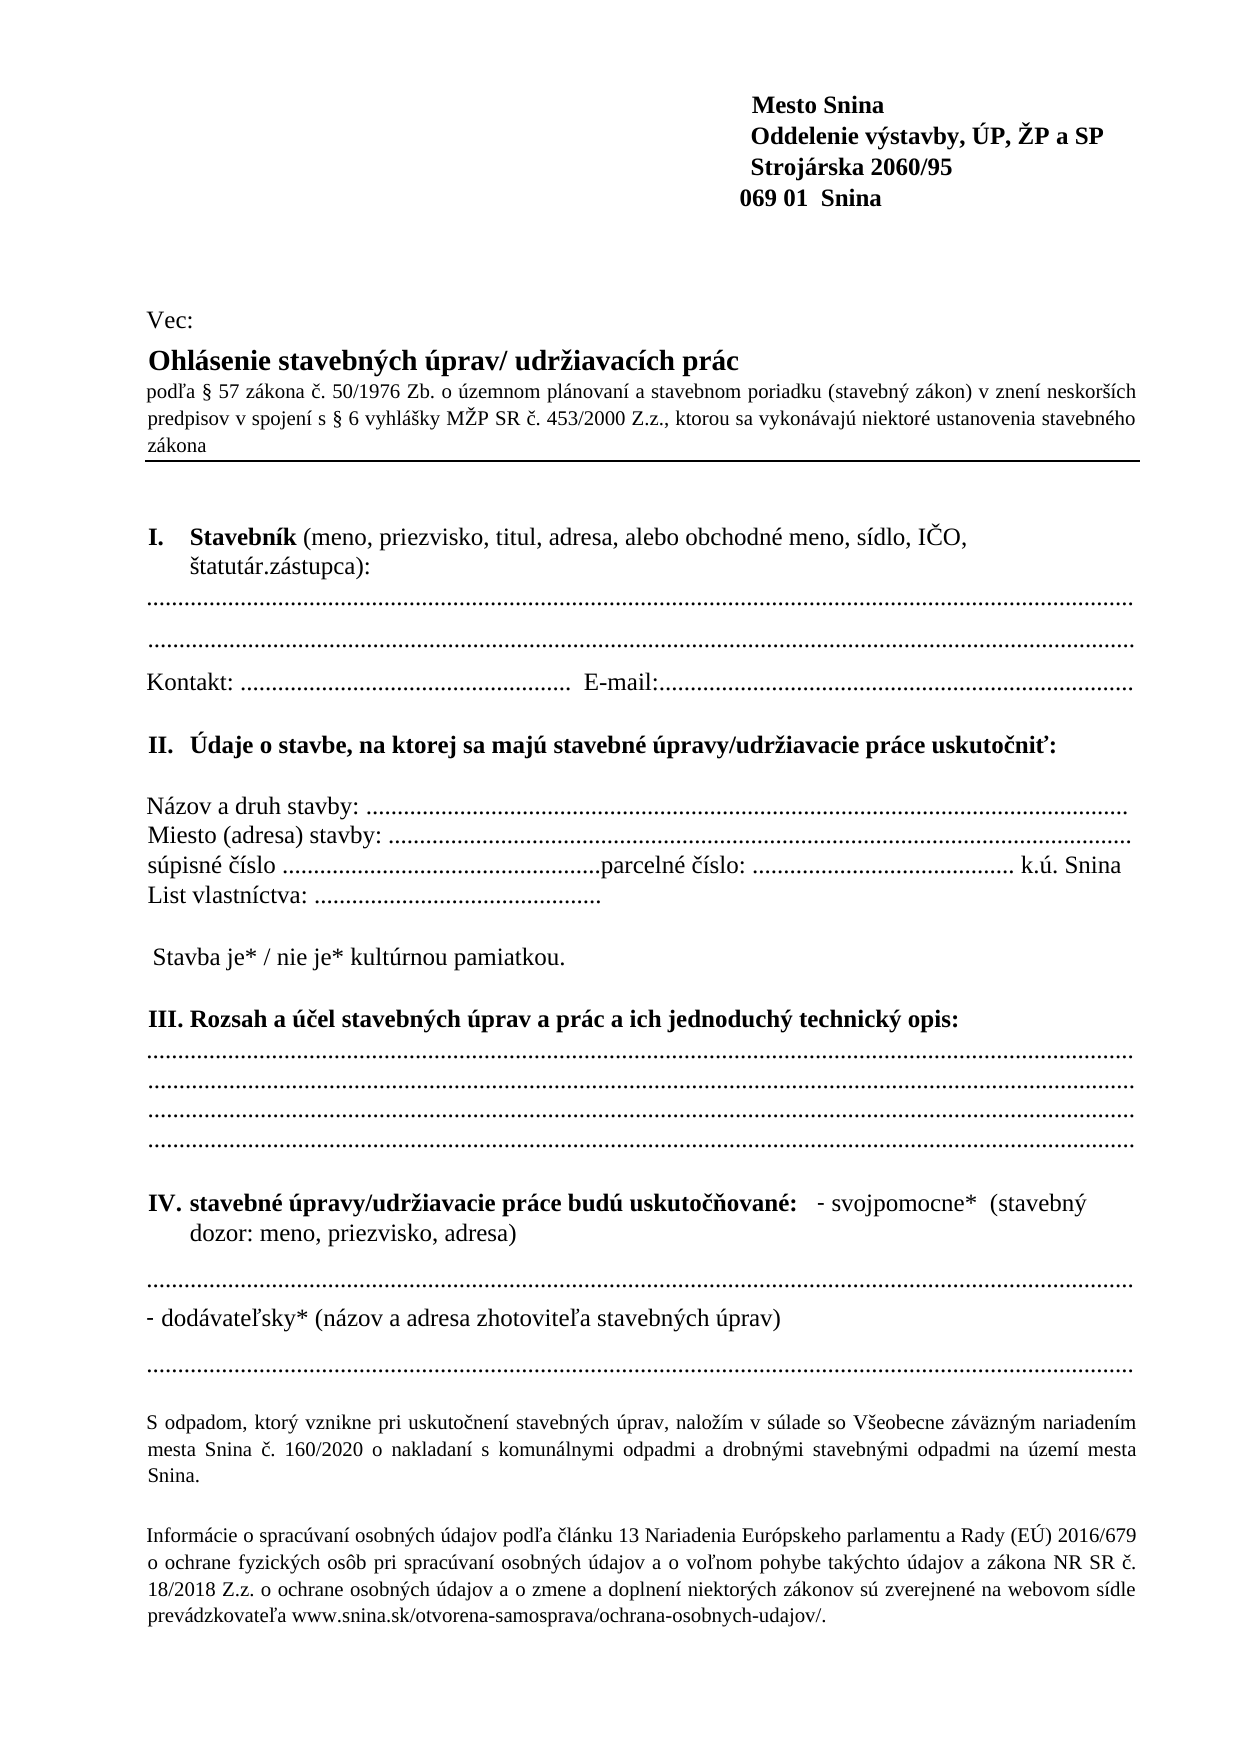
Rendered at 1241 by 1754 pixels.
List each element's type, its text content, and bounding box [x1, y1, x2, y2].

list Stavebník (meno, priezvisko, titul, adresa, alebo obchodné meno, sídlo, IČO, štatutár.zástupca): [148, 522, 1137, 580]
text Strojárska 2060/95 [553, 152, 1137, 181]
text Vec: [146, 305, 1137, 333]
text .............................................................................................................................................................. [146, 1264, 1137, 1293]
subtitle Ohlásenie stavebných úprav/ udržiavacích prác [148, 343, 1137, 377]
text 069 01 Snina [146, 183, 1137, 212]
text .............................................................................................................................................................. .............................................................................................................................................................. .............................................................................................................................................................. .............................................................................................................................................................. [146, 1035, 1137, 1153]
text Oddelenie výstavby, ÚP, ŽP a SP [148, 121, 1104, 149]
text Kontakt: ..................................................... E-mail:............................................................................ [146, 667, 1137, 696]
list Údaje o stavbe, na ktorej sa majú stavebné úpravy/udržiavacie práce uskutočniť: [148, 730, 1137, 759]
text - dodávateľsky* (názov a adresa zhotoviteľa stavebných úprav) [146, 1302, 1137, 1332]
text Mesto Snina [553, 90, 996, 118]
text Informácie o spracúvaní osobných údajov podľa článku 13 Nariadenia Európskeho parlamentu a Rady (EÚ) 2016/679 o ochrane fyzických osôb pri spracúvaní osobných údajov a o voľnom pohybe takýchto údajov a zákona NR SR č. 18/2018 Z.z. o ochrane osobných údajov a o zmene a doplnení niektorých zákonov sú zverejnené na webovom sídle prevádzkovateľa www.snina.sk/otvorena-samosprava/ochrana-osobnych-udajov/. [146, 1523, 1137, 1627]
text .............................................................................................................................................................. [146, 1349, 1137, 1378]
text podľa § 57 zákona č. 50/1976 Zb. o územnom plánovaní a stavebnom poriadku (stavebný zákon) v znení neskorších predpisov v spojení s § 6 vyhlášky MŽP SR č. 453/2000 Z.z., ktorou sa vykonávajú niektoré ustanovenia stavebného zákona [146, 379, 1137, 457]
list stavebné úpravy/udržiavacie práce budú uskutočňované: - svojpomocne* (stavebný dozor: meno, priezvisko, adresa) [148, 1187, 1137, 1247]
text Názov a druh stavby: .......................................................................................................................... Miesto (adresa) stavby: ....................................................................................................................... súpisné číslo ...................................................parcelné číslo: .......................................... k.ú. Snina List vlastníctva: .............................................. [146, 791, 1137, 908]
text Stavba je* / nie je* kultúrnou pamiatkou. [146, 942, 1137, 971]
list Rozsah a účel stavebných úprav a prác a ich jednoduchý technický opis: [148, 1004, 1137, 1033]
text .............................................................................................................................................................. .............................................................................................................................................................. [146, 582, 1137, 653]
text S odpadom, ktorý vznikne pri uskutočnení stavebných úprav, naložím v súlade so Všeobecne záväzným nariadením mesta Snina č. 160/2020 o nakladaní s komunálnymi odpadmi a drobnými stavebnými odpadmi na území mesta Snina. [146, 1410, 1137, 1487]
